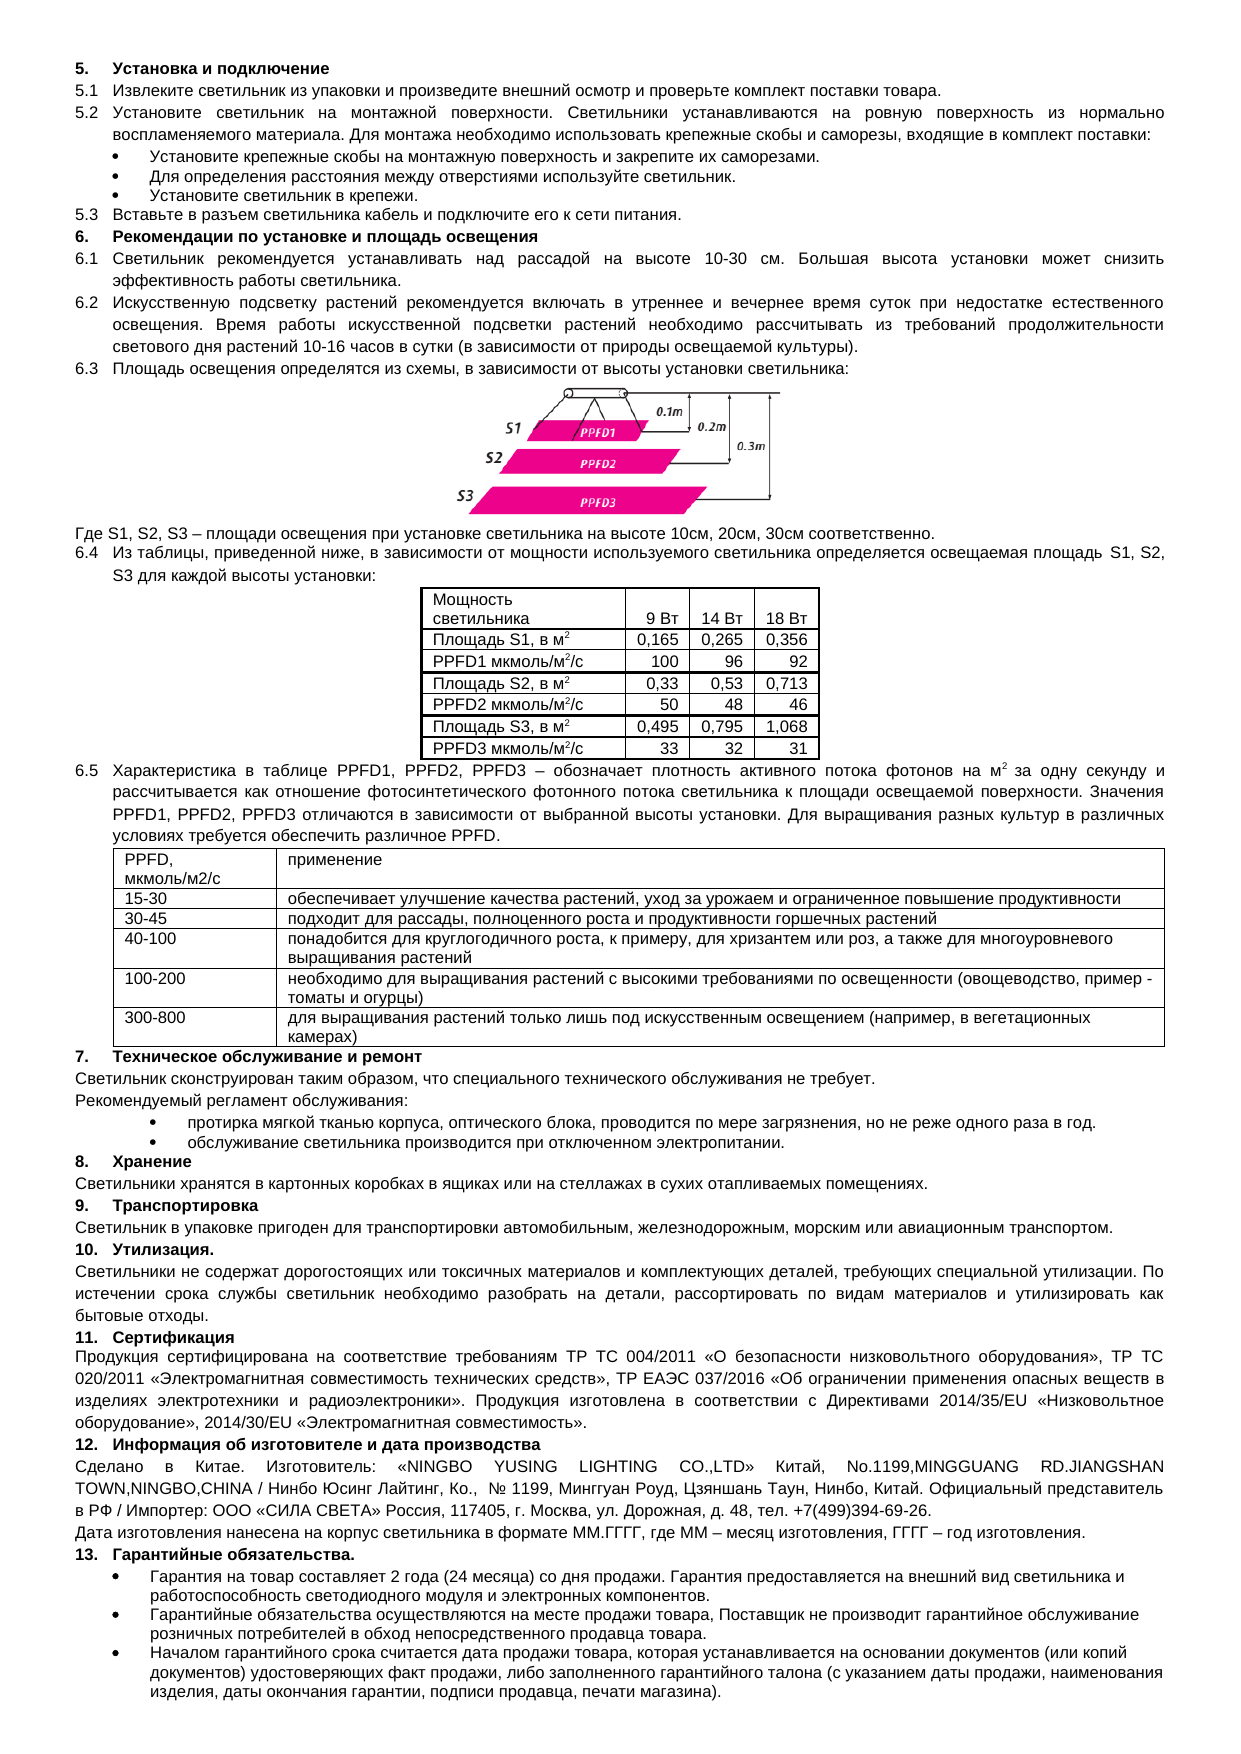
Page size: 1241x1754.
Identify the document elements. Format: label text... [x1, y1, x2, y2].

table_cell 1,068 [755, 717, 818, 736]
table_cell для выращивания растений только лишь под искусственным освещением (например, в вегетационных камерах) [277, 1008, 1164, 1046]
table_cell подходит для рассады, полноценного роста и продуктивности горшечных растений [277, 909, 1164, 928]
table_cell 40-100 [114, 929, 276, 967]
list Информация об изготовителе и дата производства [75, 1434, 1165, 1454]
table_header 18 Вт [755, 589, 818, 628]
picture [446, 380, 794, 525]
table_cell PPFD1 мкмоль/м2/с [423, 650, 625, 671]
table_cell 31 [755, 738, 818, 758]
text Сделано в Китае. Изготовитель: «NINGBO YUSING LIGHTING CO.,LTD» Китай, No.1199,MINGGUANG RD.JIANGSHAN TOWN,NINGBO,CHINA / Нинбо Юсинг Лайтинг, Ко., № 1199, Минггуан Роуд, Цзяншань Таун, Нинбо, Китай. Официальный представитель в РФ / Импортер: ООО «СИЛА СВЕТА» Россия, 117405, г. Москва, ул. Дорожная, д. 48, тел. +7(499)394-69-26. [75, 1457, 1165, 1520]
text Светильники не содержат дорогостоящих или токсичных материалов и комплектующих деталей, требующих специальной утилизации. По истечении срока службы светильник необходимо разобрать на детали, рассортировать по видам материалов и утилизировать как бытовые отходы. [75, 1262, 1165, 1325]
table_cell необходимо для выращивания растений с высокими требованиями по освещенности (овощеводство, пример - томаты и огурцы) [277, 969, 1164, 1007]
text Светильники хранятся в картонных коробках в ящиках или на стеллажах в сухих отапливаемых помещениях. [75, 1174, 1165, 1193]
table_header применение [277, 849, 1164, 888]
table_cell PPFD2 мкмоль/м2/с [423, 694, 625, 714]
list Светильник рекомендуется устанавливать над рассадой на высоте 10-30 см. Большая высота установки может снизить эффективность работы светильника. [75, 249, 1165, 290]
table_cell 0,795 [690, 717, 754, 736]
table_header 14 Вт [690, 589, 754, 628]
list Сертификация [75, 1327, 1165, 1347]
list Техническое обслуживание и ремонт [75, 1047, 1165, 1066]
text Светильник сконструирован таким образом, что специального технического обслуживания не требует. [75, 1069, 1165, 1088]
list Установка и подключение [75, 59, 1165, 78]
table_cell обеспечивает улучшение качества растений, уход за урожаем и ограниченное повышение продуктивности [277, 889, 1164, 908]
list Установите крепежные скобы на монтажную поверхность и закрепите их саморезами. [112, 147, 1165, 166]
list обслуживание светильника производится при отключенном электропитании. [150, 1132, 1165, 1152]
table_cell 0,713 [755, 674, 818, 693]
list Характеристика в таблице PPFD1, PPFD2, PPFD3 – обозначает плотность активного потока фотонов на м2 за одну секунду и рассчитывается как отношение фотосинтетического фотонного потока светильника к площади освещаемой поверхности. Значения PPFD1, PPFD2, PPFD3 отличаются в зависимости от выбранной высоты установки. Для выращивания разных культур в различных условиях требуется обеспечить различное PPFD. [75, 760, 1165, 845]
table_cell 100 [626, 650, 689, 671]
table_cell 0,165 [626, 630, 689, 649]
table_cell 15-30 [114, 889, 276, 908]
table_cell 33 [626, 738, 689, 758]
table_cell 100-200 [114, 969, 276, 1007]
list Началом гарантийного срока считается дата продажи товара, которая устанавливается на основании документов (или копий документов) удостоверяющих факт продажи, либо заполненного гарантийного талона (с указанием даты продажи, наименования изделия, даты окончания гарантии, подписи продавца, печати магазина). [112, 1643, 1165, 1701]
table_header PPFD, мкмоль/м2/с [114, 849, 276, 888]
table_cell 50 [626, 694, 689, 714]
list Для определения расстояния между отверстиями используйте светильник. [112, 166, 1165, 186]
list Гарантийные обязательства осуществляются на месте продажи товара, Поставщик не производит гарантийное обслуживание розничных потребителей в обход непосредственного продавца товара. [112, 1605, 1165, 1643]
text Рекомендуемый регламент обслуживания: [75, 1091, 1165, 1110]
list Гарантия на товар составляет 2 года (24 месяца) со дня продажи. Гарантия предоставляется на внешний вид светильника и работоспособность светодиодного модуля и электронных компонентов. [112, 1566, 1165, 1605]
table_cell Площадь S3, в м2 [423, 717, 625, 736]
table_cell 92 [755, 650, 818, 671]
table_cell 0,356 [755, 630, 818, 649]
list Из таблицы, приведенной ниже, в зависимости от мощности используемого светильника определяется освещаемая площадь S1, S2, S3 для каждой высоты установки: [75, 543, 1165, 584]
list Гарантийные обязательства. [75, 1544, 1165, 1564]
list Искусственную подсветку растений рекомендуется включать в утреннее и вечернее время суток при недостатке естественного освещения. Время работы искусственной подсветки растений необходимо рассчитывать из требований продолжительности светового дня растений 10-16 часов в сутки (в зависимости от природы освещаемой культуры). [75, 293, 1165, 356]
list Извлеките светильник из упаковки и произведите внешний осмотр и проверьте комплект поставки товара. [75, 81, 1165, 100]
list Площадь освещения определятся из схемы, в зависимости от высоты установки светильника: [75, 359, 1165, 378]
table_cell 0,53 [690, 674, 754, 693]
table_cell 32 [690, 738, 754, 758]
text Светильник в упаковке пригоден для транспортировки автомобильным, железнодорожным, морским или авиационным транспортом. [75, 1218, 1165, 1237]
table_cell 0,265 [690, 630, 754, 649]
table_cell PPFD3 мкмоль/м2/с [423, 738, 625, 758]
table_cell 0,33 [626, 674, 689, 693]
table_cell 300-800 [114, 1008, 276, 1046]
list протирка мягкой тканью корпуса, оптического блока, проводится по мере загрязнения, но не реже одного раза в год. [150, 1113, 1165, 1132]
table_cell 30-45 [114, 909, 276, 928]
table_cell 46 [755, 694, 818, 714]
table_cell понадобится для круглогодичного роста, к примеру, для хризантем или роз, а также для многоуровневого выращивания растений [277, 929, 1164, 967]
table_cell Площадь S2, в м2 [423, 674, 625, 693]
text Продукция сертифицирована на соответствие требованиям ТР ТС 004/2011 «О безопасности низковольтного оборудования», ТР ТС 020/2011 «Электромагнитная совместимость технических средств», ТР ЕАЭС 037/2016 «Об ограничении применения опасных веществ в изделиях электротехники и радиоэлектроники». Продукция изготовлена в соответствии с Директивами 2014/35/EU «Низковольтное оборудование», 2014/30/ЕU «Электромагнитная совместимость». [75, 1347, 1165, 1432]
list Транспортировка [75, 1196, 1165, 1215]
table_cell Площадь S1, в м2 [423, 630, 625, 649]
list Хранение [75, 1152, 1165, 1171]
table_cell 0,495 [626, 717, 689, 736]
table_header 9 Вт [626, 589, 689, 628]
text Дата изготовления нанесена на корпус светильника в формате ММ.ГГГГ, где ММ – месяц изготовления, ГГГГ – год изготовления. [75, 1522, 1165, 1542]
list Вставьте в разъем светильника кабель и подключите его к сети питания. [75, 205, 1165, 224]
list Установите светильник на монтажной поверхности. Светильники устанавливаются на ровную поверхность из нормально воспламеняемого материала. Для монтажа необходимо использовать крепежные скобы и саморезы, входящие в комплект поставки: [75, 103, 1165, 144]
list Рекомендации по установке и площадь освещения [75, 227, 1165, 246]
table_cell 48 [690, 694, 754, 714]
text Где S1, S2, S3 – площади освещения при установке светильника на высоте 10см, 20см, 30см соответственно. [75, 524, 1165, 543]
list Утилизация. [75, 1239, 1165, 1259]
table_cell 96 [690, 650, 754, 671]
list Установите светильник в крепежи. [112, 186, 1165, 205]
table_header Мощность светильника [423, 589, 625, 628]
